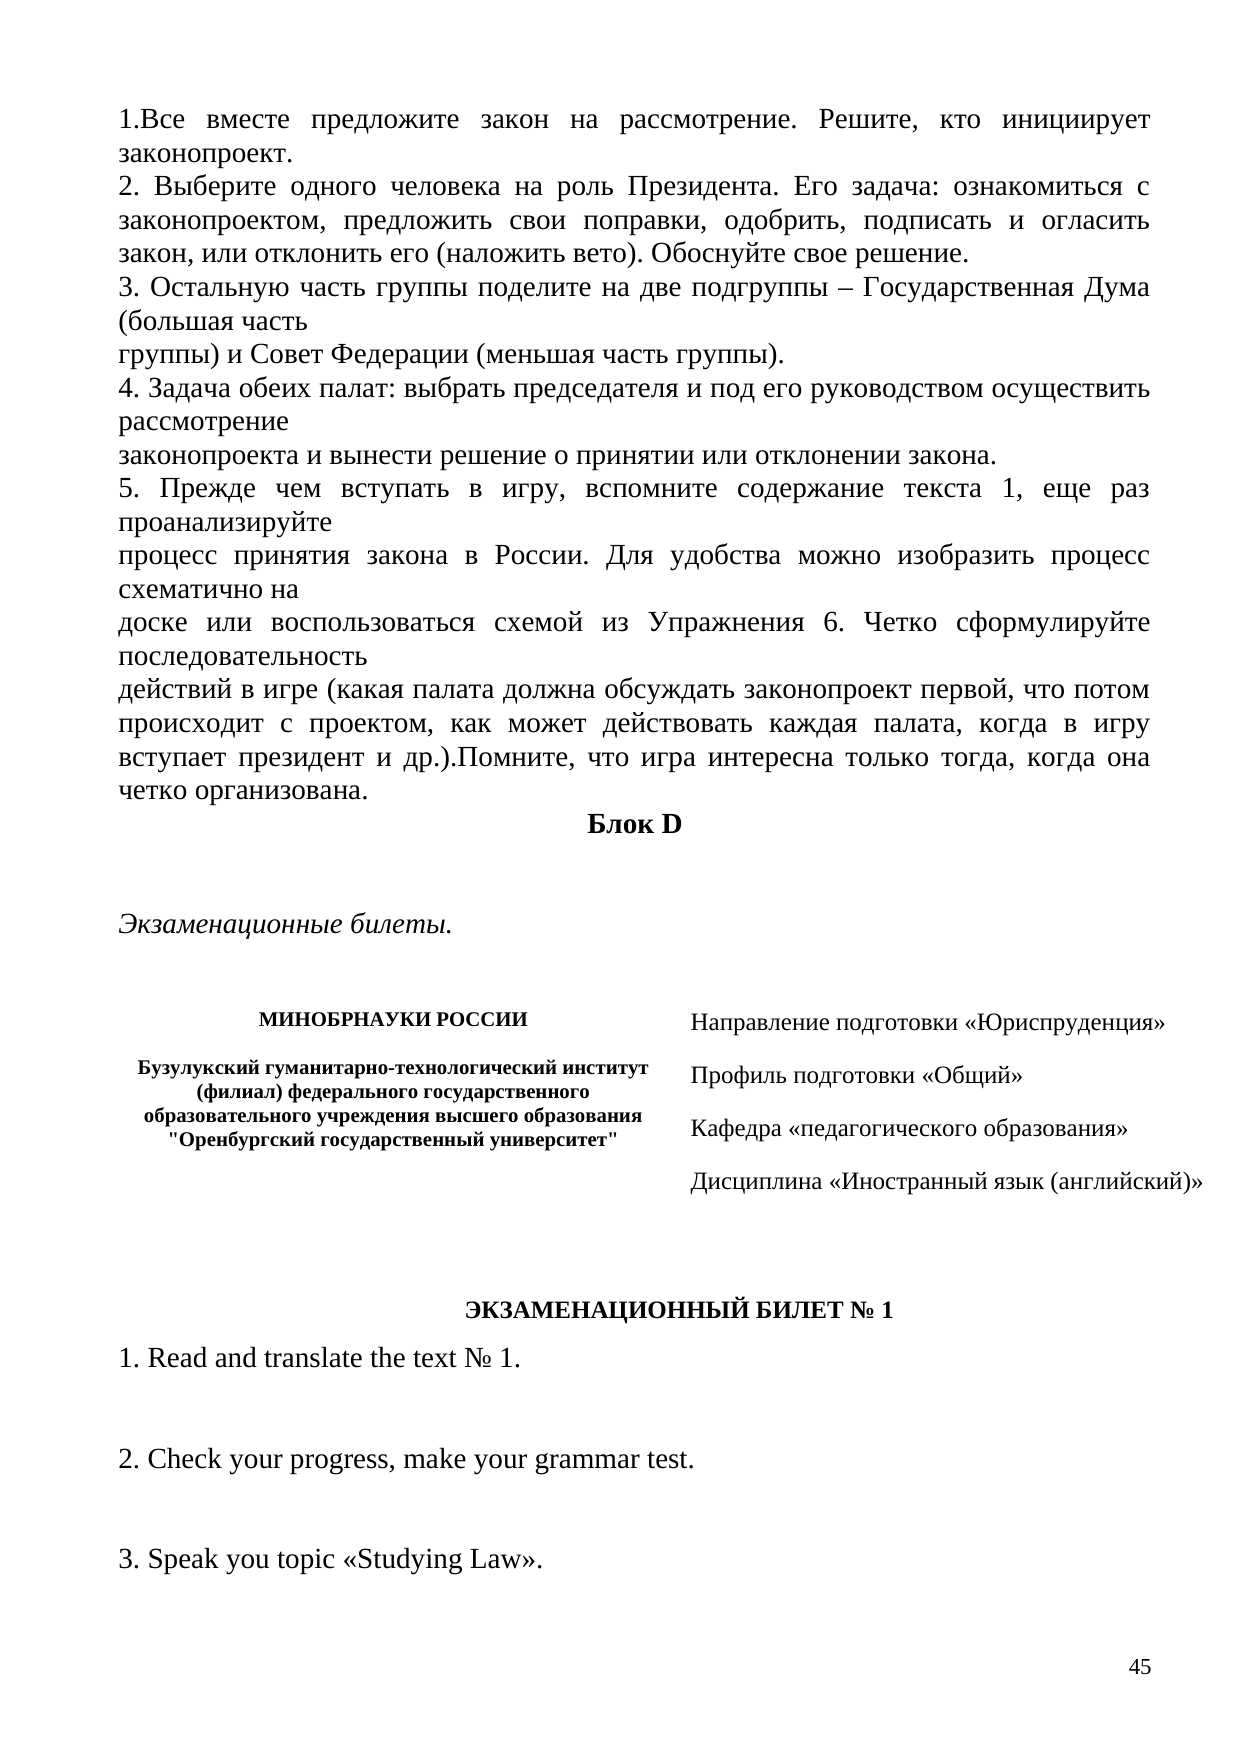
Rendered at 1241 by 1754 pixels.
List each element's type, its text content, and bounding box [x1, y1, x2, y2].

table_cell Дисциплина «Иностранный язык (английский)» [679, 1166, 1240, 1278]
text 3. Остальную часть группы поделите на две подгруппы – Государственная Дума (большая часть [118, 269, 1151, 336]
text действий в игре (какая палата должна обсуждать законопроект первой, что потом происходит с проектом, как может действовать каждая палата, когда в игру вступает президент и др.).Помните, что игра интересна только тогда, когда она четко организована. [118, 672, 1151, 806]
text Экзаменационные билеты. [118, 906, 1151, 940]
table_cell 2. Check your progress, make your grammar test. [107, 1441, 1240, 1541]
text 2. Выберите одного человека на роль Президента. Его задача: ознакомиться с законопроектом, предложить свои поправки, одобрить, подписать и огласить закон, или отклонить его (наложить вето). Обоснуйте свое решение. [118, 168, 1151, 269]
table_header МИНОБРНАУКИ РОССИИ Бузулукский гуманитарно-технологический институт (филиал) федерального государственного образовательного учреждения высшего образования "Оренбургский государственный университет" [107, 1007, 679, 1278]
text 1.Все вместе предложите закон на рассмотрение. Решите, кто инициирует законопроект. [118, 101, 1151, 168]
text Блок D [118, 806, 1151, 839]
table_header Направление подготовки «Юриспруденция» [679, 1007, 1240, 1060]
text группы) и Совет Федерации (меньшая часть группы). [118, 336, 1151, 370]
table_cell 3. Speak you topic «Studying Law». [107, 1541, 1240, 1642]
table_cell Кафедра «педагогического образования» [679, 1113, 1240, 1166]
text доске или воспользоваться схемой из Упражнения 6. Четко сформулируйте последовательность [118, 604, 1151, 672]
text процесс принятия закона в России. Для удобства можно изобразить процесс схематично на [118, 537, 1151, 604]
table_cell 1. Read and translate the text № 1. [107, 1341, 1240, 1441]
text 5. Прежде чем вступать в игру, вспомните содержание текста 1, еще раз проанализируйте [118, 470, 1151, 537]
table_cell ЭКЗАМЕНАЦИОННЫЙ БИЛЕТ № 1 [107, 1279, 1240, 1341]
text законопроекта и вынести решение о принятии или отклонении закона. [118, 437, 1151, 470]
text 4. Задача обеих палат: выбрать председателя и под его руководством осуществить рассмотрение [118, 370, 1151, 437]
table_cell Профиль подготовки «Общий» [679, 1060, 1240, 1113]
